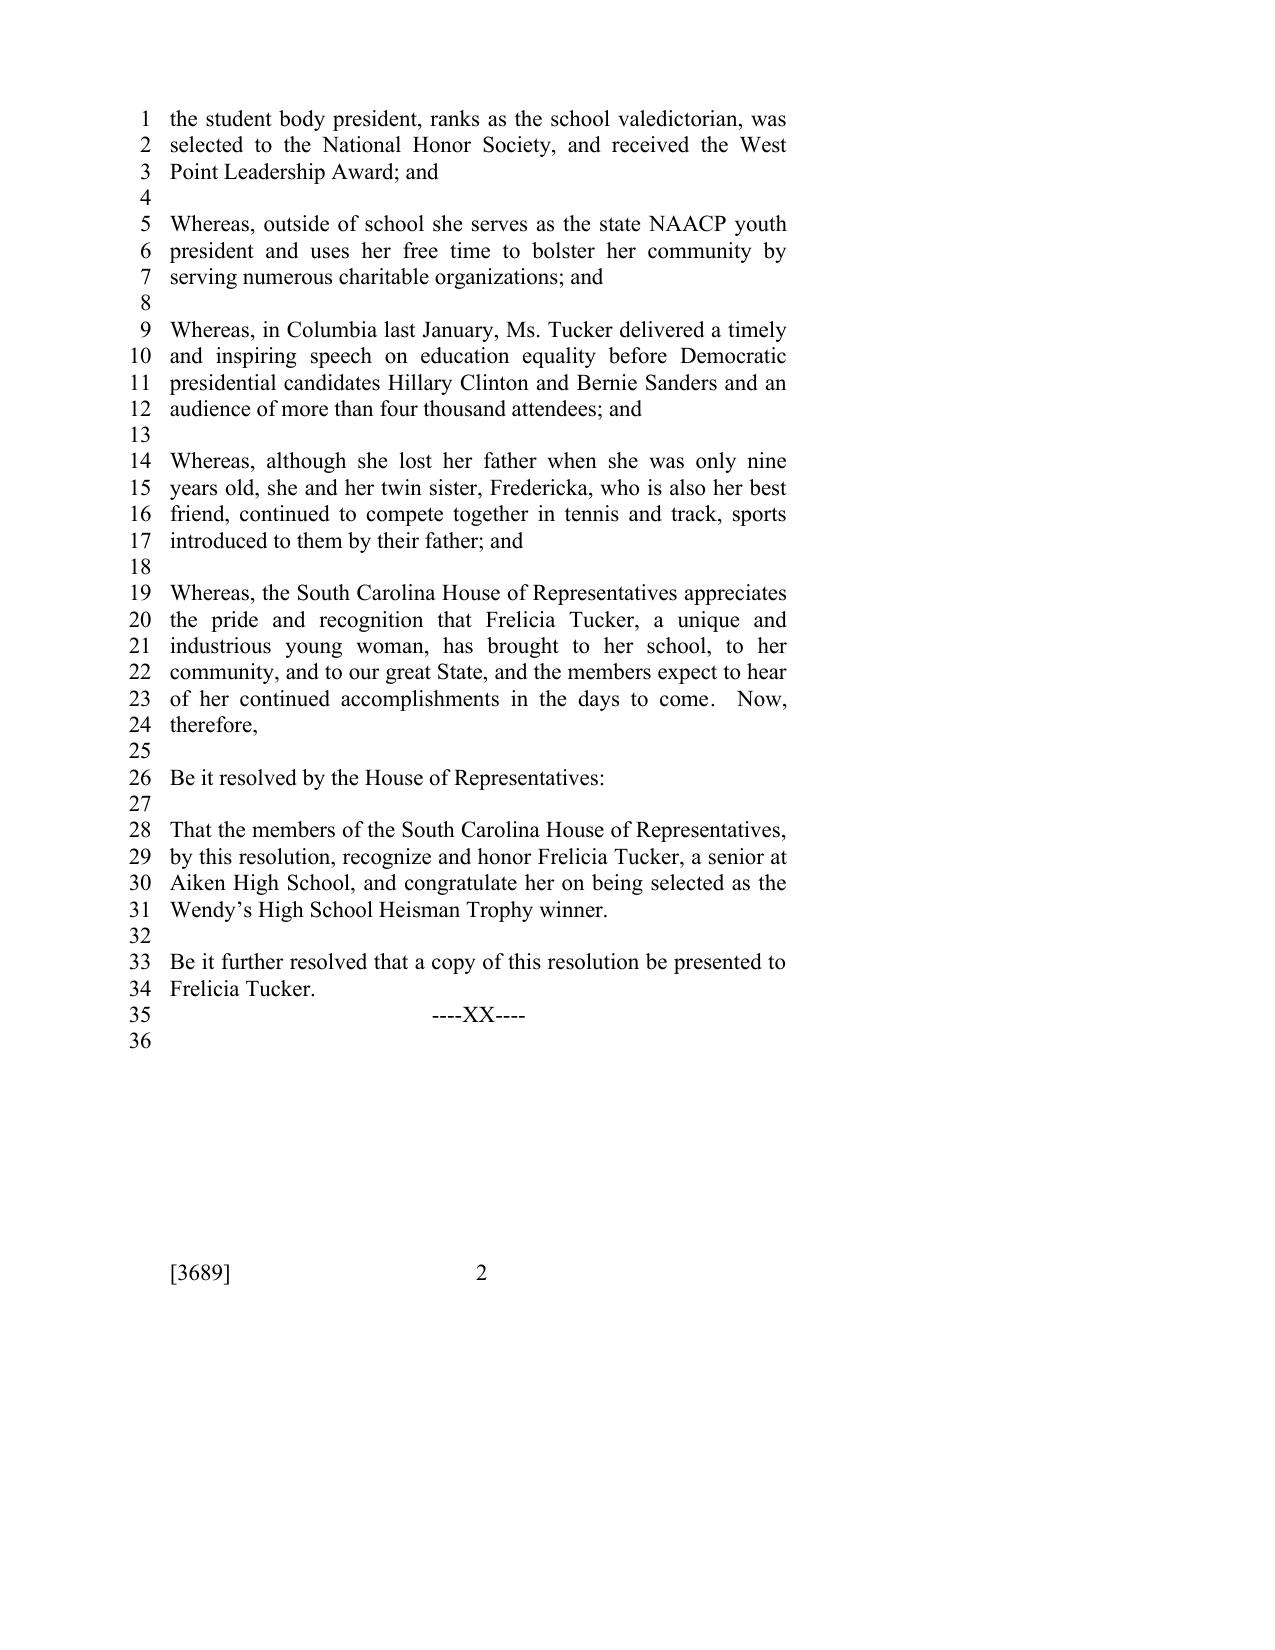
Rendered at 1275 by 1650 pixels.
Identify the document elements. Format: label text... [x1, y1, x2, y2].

text Whereas, although she lost her father when she was only nine years old, she and her twin sister, Fredericka, who is also her best friend, continued to compete together in tennis and track, sports introduced to them by their father; and [169, 448, 787, 553]
text Whereas, in Columbia last January, Ms. Tucker delivered a timely and inspiring speech on education equality before Democratic presidential candidates Hillary Clinton and Bernie Sanders and an audience of more than four thousand attendees; and [169, 316, 787, 421]
text That the members of the South Carolina House of Representatives, by this resolution, recognize and honor Frelicia Tucker, a senior at Aiken High School, and congratulate her on being selected as the Wendy’s High School Heisman Trophy winner. [169, 817, 787, 922]
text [169, 105, 787, 184]
text Be it resolved by the House of Representatives: [169, 764, 787, 790]
text Be it further resolved that a copy of this resolution be presented to Frelicia Tucker. [169, 948, 787, 1001]
text Whereas, the South Carolina House of Representatives appreciates the pride and recognition that Frelicia Tucker, a unique and industrious young woman, has brought to her school, to her community, and to our great State, and the members expect to hear of her continued accomplishments in the days to come. Now, therefore, [169, 579, 787, 737]
text Whereas, outside of school she serves as the state NAACP youth president and uses her free time to bolster her community by serving numerous charitable organizations; and [169, 210, 787, 289]
text ----XX---- [169, 1001, 787, 1027]
